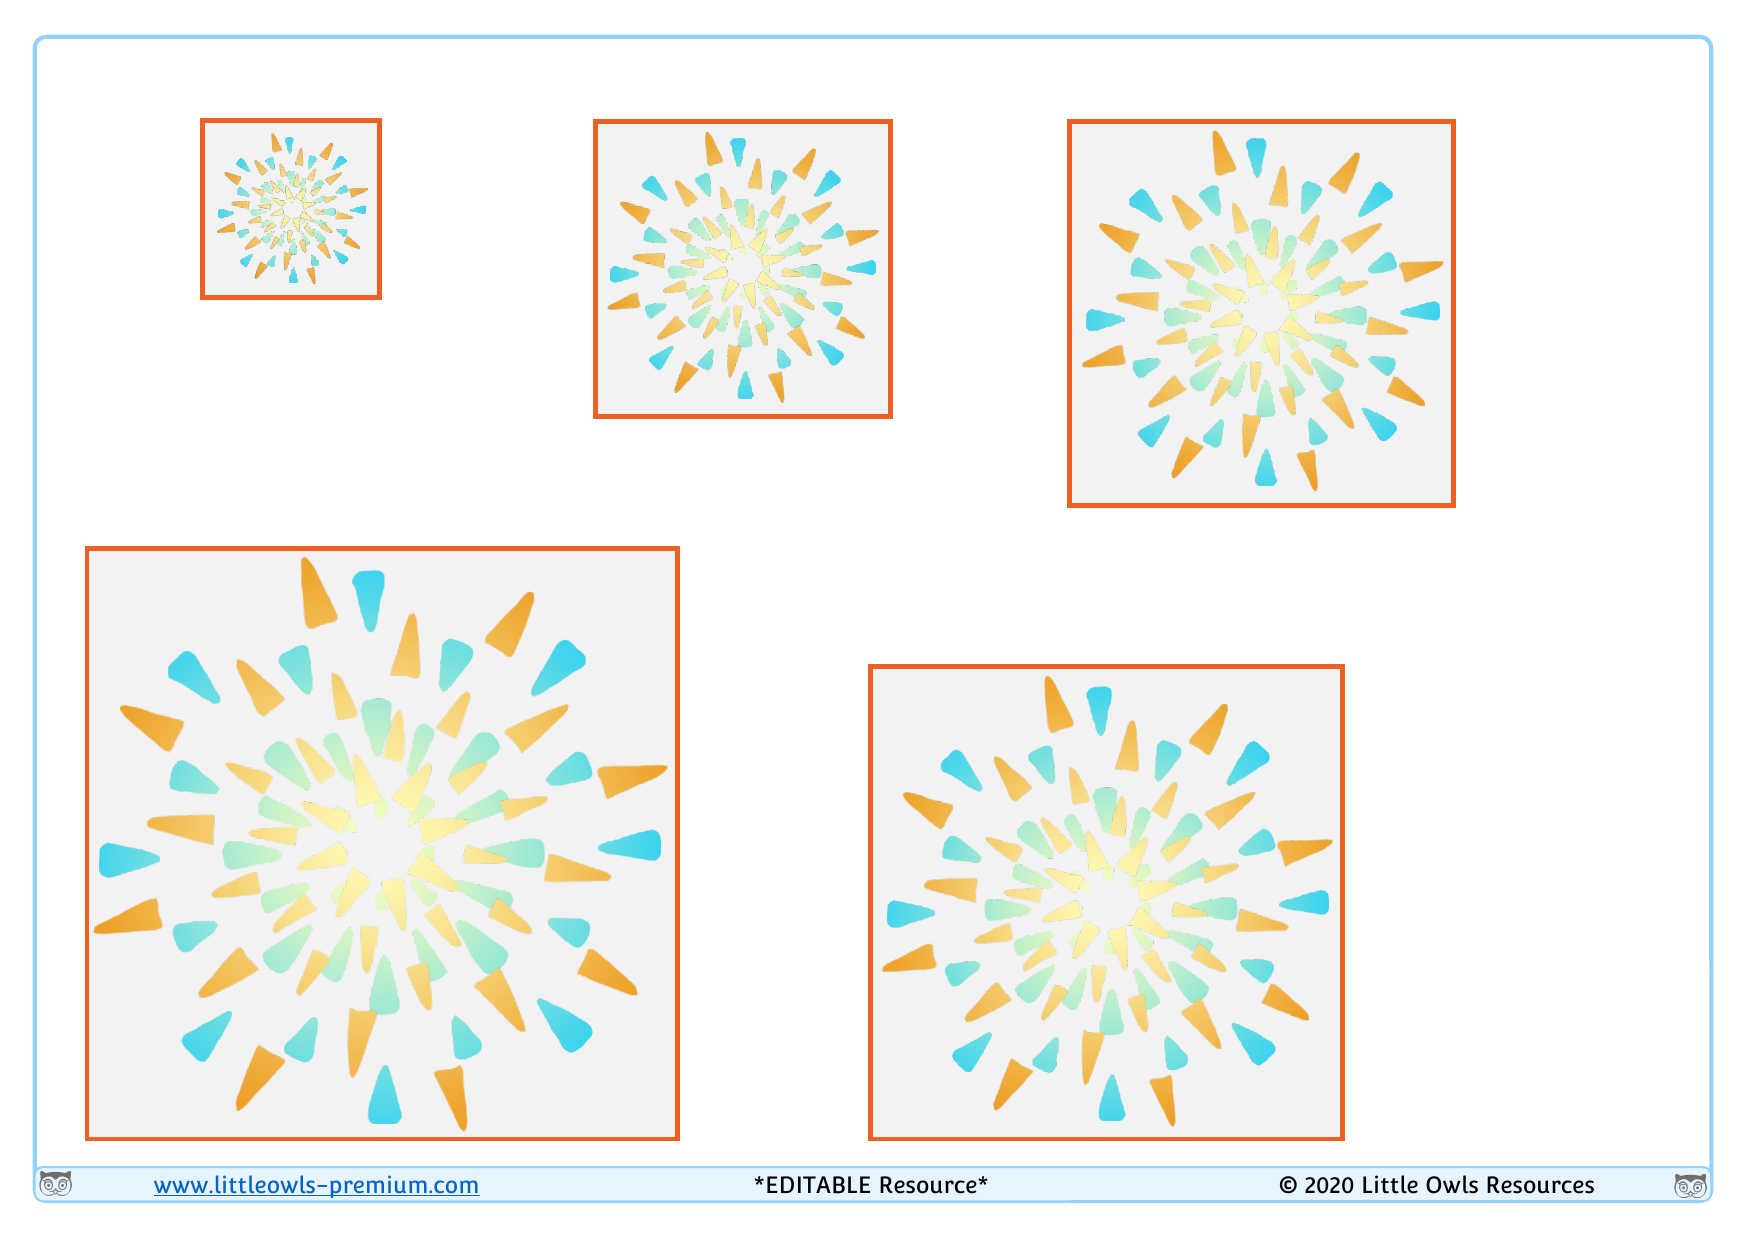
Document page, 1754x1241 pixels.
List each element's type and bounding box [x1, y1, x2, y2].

picture [51, 523, 706, 1178]
picture [1056, 109, 1467, 520]
picture [34, 1166, 79, 1203]
picture [1669, 1169, 1714, 1205]
picture [850, 650, 1362, 1163]
picture [207, 125, 377, 296]
picture [588, 116, 896, 424]
